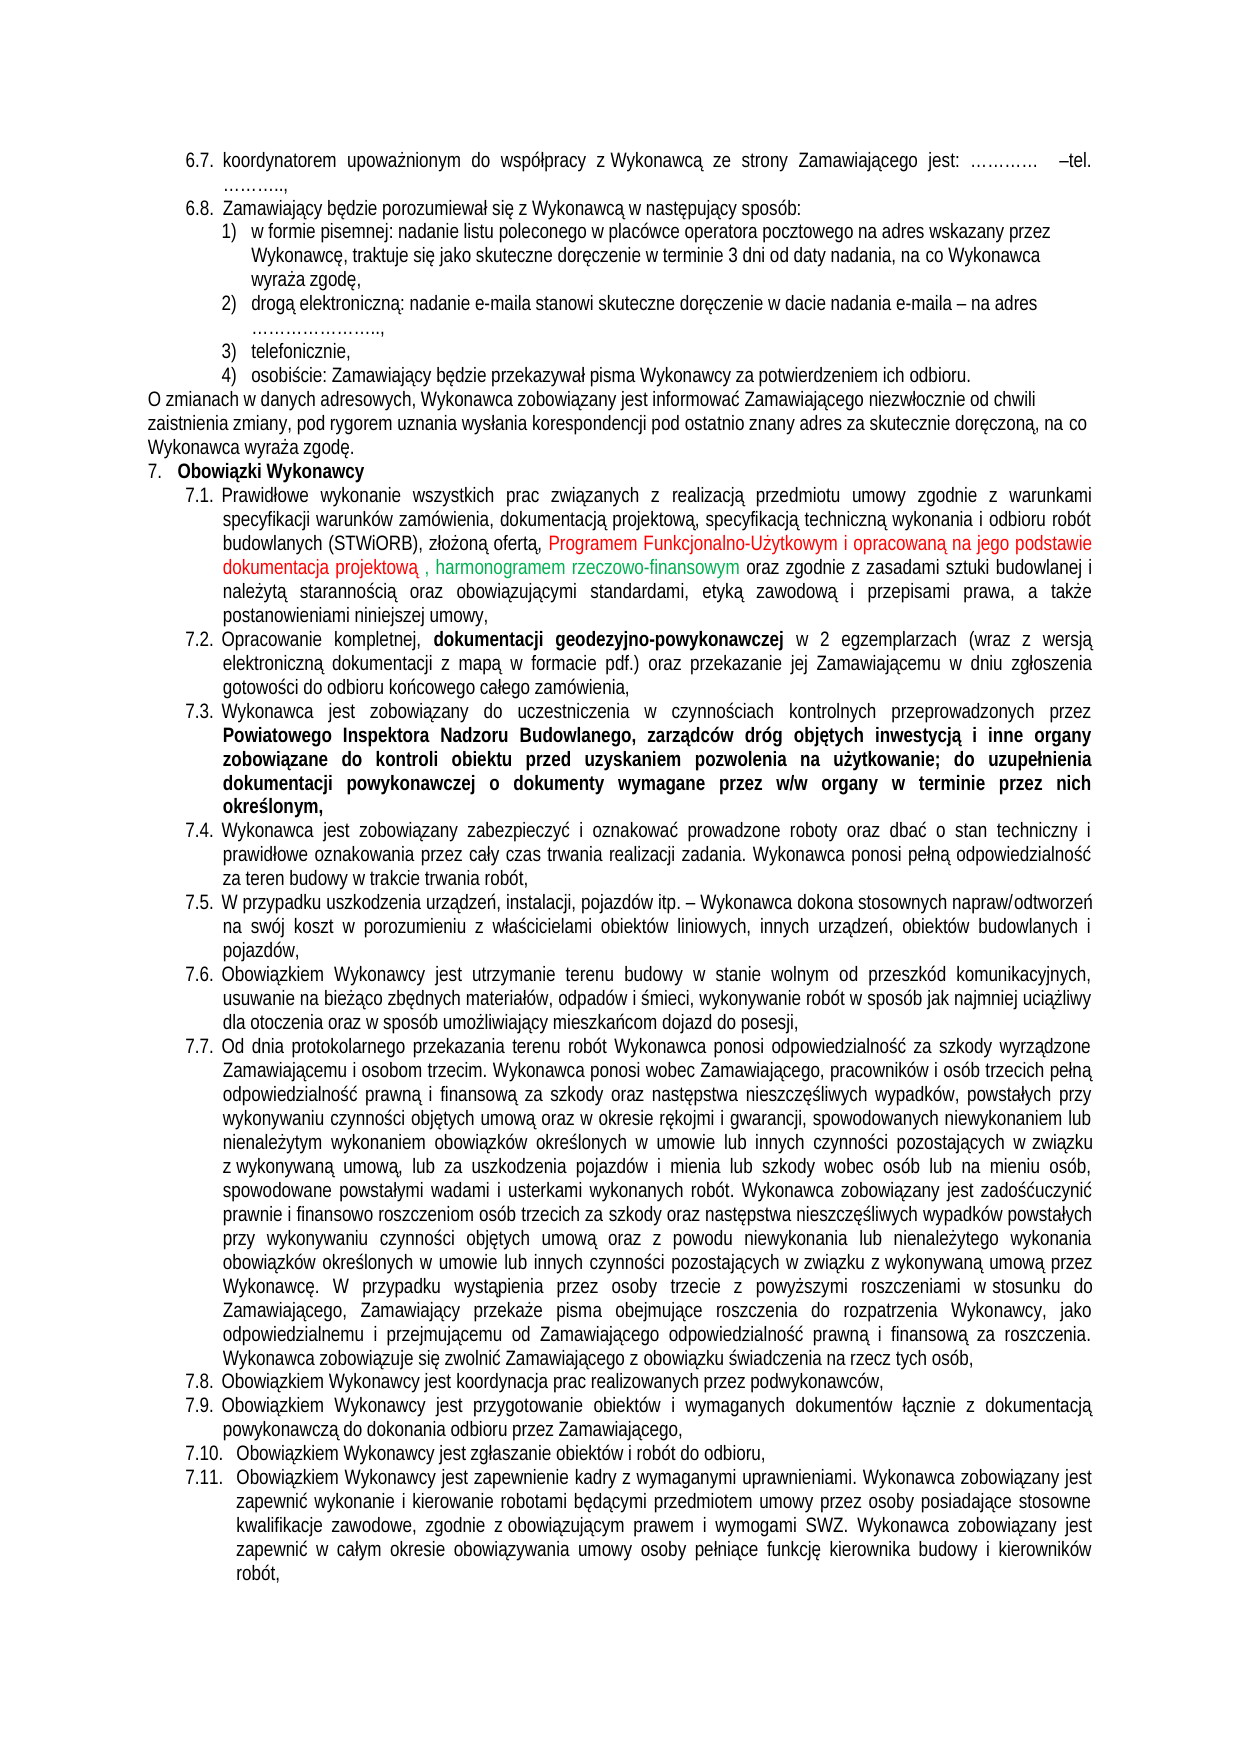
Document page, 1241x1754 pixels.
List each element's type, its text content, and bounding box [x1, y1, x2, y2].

list Obowiązki Wykonawcy [148, 459, 1093, 483]
list drogą elektroniczną: nadanie e-maila stanowi skuteczne doręczenie w dacie nadania e-maila – na adres ………………….., [221, 291, 1093, 339]
list osobiście: Zamawiający będzie przekazywał pisma Wykonawcy za potwierdzeniem ich odbioru. [221, 363, 1093, 387]
list Prawidłowe wykonanie wszystkich prac związanych z realizacją przedmiotu umowy zgodnie z warunkami specyfikacji warunków zamówienia, dokumentacją projektową, specyfikacją techniczną wykonania i odbioru robót budowlanych (STWiORB), złożoną ofertą, Programem Funkcjonalno-Użytkowym i opracowaną na jego podstawie dokumentacja projektową , harmonogramem rzeczowo-finansowym oraz zgodnie z zasadami sztuki budowlanej i należytą starannością oraz obowiązującymi standardami, etyką zawodową i przepisami prawa, a także postanowieniami niniejszej umowy, [185, 483, 1093, 627]
list Wykonawca jest zobowiązany do uczestniczenia w czynnościach kontrolnych przeprowadzonych przez Powiatowego Inspektora Nadzoru Budowlanego, zarządców dróg objętych inwestycją i inne organy zobowiązane do kontroli obiektu przed uzyskaniem pozwolenia na użytkowanie; do uzupełnienia dokumentacji powykonawczej o dokumenty wymagane przez w/w organy w terminie przez nich określonym, [185, 699, 1093, 818]
list Wykonawca jest zobowiązany zabezpieczyć i oznakować prowadzone roboty oraz dbać o stan techniczny i prawidłowe oznakowania przez cały czas trwania realizacji zadania. Wykonawca ponosi pełną odpowiedzialność za teren budowy w trakcie trwania robót, [185, 818, 1093, 890]
list Obowiązkiem Wykonawcy jest przygotowanie obiektów i wymaganych dokumentów łącznie z dokumentacją powykonawczą do dokonania odbioru przez Zamawiającego, [185, 1393, 1093, 1441]
text O zmianach w danych adresowych, Wykonawca zobowiązany jest informować Zamawiającego niezwłocznie od chwili zaistnienia zmiany, pod rygorem uznania wysłania korespondencji pod ostatnio znany adres za skutecznie doręczoną, na co Wykonawca wyraża zgodę. [148, 387, 1093, 459]
list telefonicznie, [221, 339, 1093, 363]
list Obowiązkiem Wykonawcy jest utrzymanie terenu budowy w stanie wolnym od przeszkód komunikacyjnych, usuwanie na bieżąco zbędnych materiałów, odpadów i śmieci, wykonywanie robót w sposób jak najmniej uciążliwy dla otoczenia oraz w sposób umożliwiający mieszkańcom dojazd do posesji, [185, 962, 1093, 1034]
list Obowiązkiem Wykonawcy jest zapewnienie kadry z wymaganymi uprawnieniami. Wykonawca zobowiązany jest zapewnić wykonanie i kierowanie robotami będącymi przedmiotem umowy przez osoby posiadające stosowne kwalifikacje zawodowe, zgodnie z obowiązującym prawem i wymogami SWZ. Wykonawca zobowiązany jest zapewnić w całym okresie obowiązywania umowy osoby pełniące funkcję kierownika budowy i kierowników robót, [185, 1465, 1093, 1585]
list w formie pisemnej: nadanie listu poleconego w placówce operatora pocztowego na adres wskazany przez Wykonawcę, traktuje się jako skuteczne doręczenie w terminie 3 dni od daty nadania, na co Wykonawca wyraża zgodę, [221, 219, 1093, 291]
list Obowiązkiem Wykonawcy jest koordynacja prac realizowanych przez podwykonawców, [185, 1369, 1093, 1393]
list Obowiązkiem Wykonawcy jest zgłaszanie obiektów i robót do odbioru, [185, 1441, 1093, 1465]
list koordynatorem upoważnionym do współpracy z Wykonawcą ze strony Zamawiającego jest: ………… –tel. ……….., [185, 148, 1093, 196]
list Od dnia protokolarnego przekazania terenu robót Wykonawca ponosi odpowiedzialność za szkody wyrządzone Zamawiającemu i osobom trzecim. Wykonawca ponosi wobec Zamawiającego, pracowników i osób trzecich pełną odpowiedzialność prawną i finansową za szkody oraz następstwa nieszczęśliwych wypadków, powstałych przy wykonywaniu czynności objętych umową oraz w okresie rękojmi i gwarancji, spowodowanych niewykonaniem lub nienależytym wykonaniem obowiązków określonych w umowie lub innych czynności pozostających w związku z wykonywaną umową, lub za uszkodzenia pojazdów i mienia lub szkody wobec osób lub na mieniu osób, spowodowane powstałymi wadami i usterkami wykonanych robót. Wykonawca zobowiązany jest zadośćuczynić prawnie i finansowo roszczeniom osób trzecich za szkody oraz następstwa nieszczęśliwych wypadków powstałych przy wykonywaniu czynności objętych umową oraz z powodu niewykonania lub nienależytego wykonania obowiązków określonych w umowie lub innych czynności pozostających w związku z wykonywaną umową przez Wykonawcę. W przypadku wystąpienia przez osoby trzecie z powyższymi roszczeniami w stosunku do Zamawiającego, Zamawiający przekaże pisma obejmujące roszczenia do rozpatrzenia Wykonawcy, jako odpowiedzialnemu i przejmującemu od Zamawiającego odpowiedzialność prawną i finansową za roszczenia. Wykonawca zobowiązuje się zwolnić Zamawiającego z obowiązku świadczenia na rzecz tych osób, [185, 1034, 1093, 1369]
list Opracowanie kompletnej, dokumentacji geodezyjno-powykonawczej w 2 egzemplarzach (wraz z wersją elektroniczną dokumentacji z mapą w formacie pdf.) oraz przekazanie jej Zamawiającemu w dniu zgłoszenia gotowości do odbioru końcowego całego zamówienia, [185, 627, 1093, 699]
list Zamawiający będzie porozumiewał się z Wykonawcą w następujący sposób: [185, 196, 1093, 219]
list W przypadku uszkodzenia urządzeń, instalacji, pojazdów itp. – Wykonawca dokona stosownych napraw/odtworzeń na swój koszt w porozumieniu z właścicielami obiektów liniowych, innych urządzeń, obiektów budowlanych i pojazdów, [185, 890, 1093, 962]
